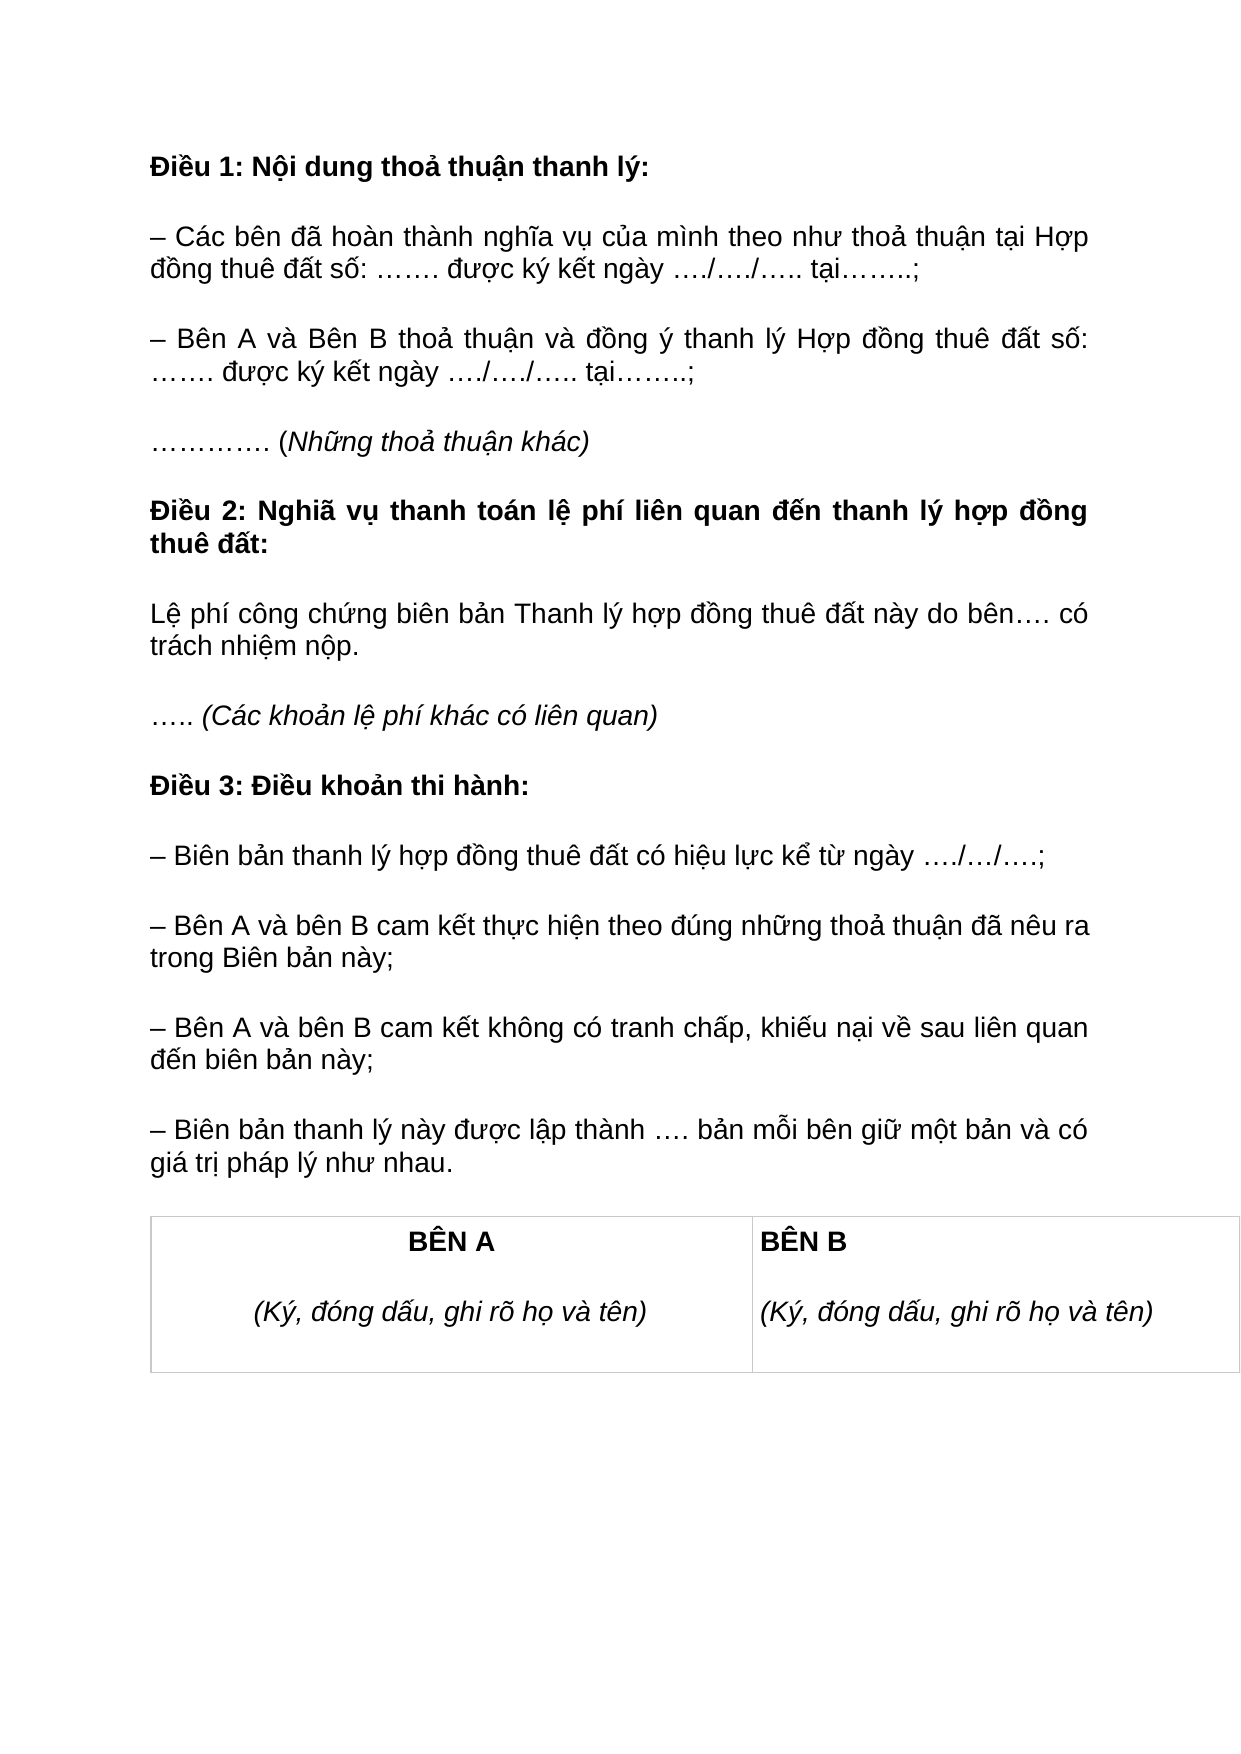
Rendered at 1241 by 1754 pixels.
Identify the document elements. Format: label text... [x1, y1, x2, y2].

text – Các bên đã hoàn thành nghĩa vụ của mình theo như thoả thuận tại Hợp đồng thuê đất số: ……. được ký kết ngày …./…./….. tại……..; [150, 220, 1090, 285]
text – Biên bản thanh lý này được lập thành …. bản mỗi bên giữ một bản và có giá trị pháp lý như nhau. [150, 1113, 1090, 1178]
text – Bên A và Bên B thoả thuận và đồng ý thanh lý Hợp đồng thuê đất số: ……. được ký kết ngày …./…./….. tại……..; [150, 322, 1090, 387]
text Điều 3: Điều khoản thi hành: [150, 769, 1090, 801]
text – Biên bản thanh lý hợp đồng thuê đất có hiệu lực kể từ ngày …./…/….; [150, 839, 1090, 871]
text – Bên A và bên B cam kết thực hiện theo đúng những thoả thuận đã nêu ra trong Biên bản này; [150, 909, 1090, 973]
text Điều 1: Nội dung thoả thuận thanh lý: [150, 150, 1090, 182]
table_header BÊN A (Ký, đóng dấu, ghi rõ họ và tên) [152, 1217, 752, 1372]
text ….. (Các khoản lệ phí khác có liên quan) [150, 699, 1090, 731]
text Điều 2: Nghiã vụ thanh toán lệ phí liên quan đến thanh lý hợp đồng thuê đất: [150, 494, 1090, 559]
text Lệ phí công chứng biên bản Thanh lý hợp đồng thuê đất này do bên…. có trách nhiệm nộp. [150, 597, 1090, 661]
table_header BÊN B (Ký, đóng dấu, ghi rõ họ và tên) [753, 1217, 1239, 1372]
text …………. (Những thoả thuận khác) [150, 424, 1090, 457]
text – Bên A và bên B cam kết không có tranh chấp, khiếu nại về sau liên quan đến biên bản này; [150, 1011, 1090, 1076]
